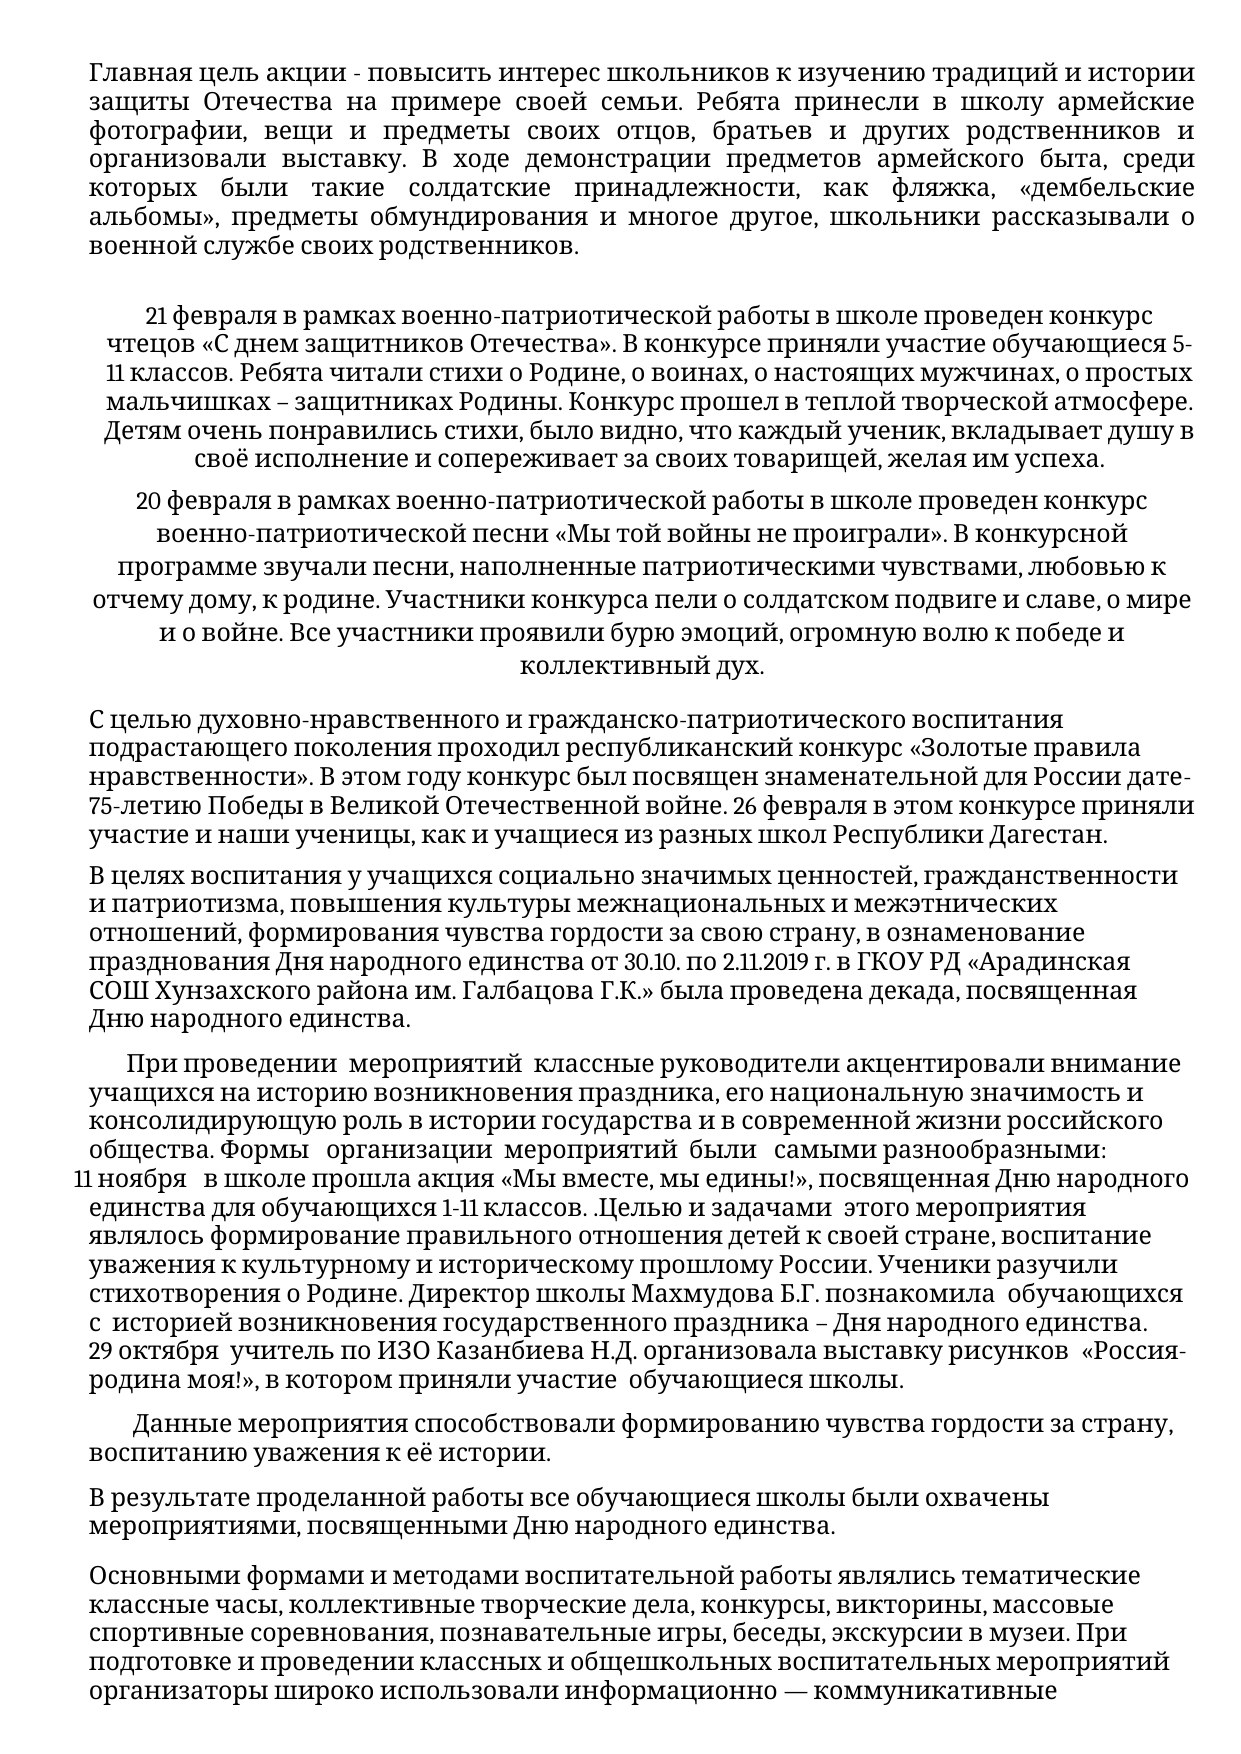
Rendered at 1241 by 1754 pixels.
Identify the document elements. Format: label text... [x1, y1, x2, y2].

list Главная цель акции - повысить интерес школьников к изучению традиций и истории защиты Отечества на примере своей семьи. Ребята принесли в школу армейские фотографии, вещи и предметы своих отцов, братьев и других родственников и организовали выставку. В ходе демонстрации предметов армейского быта, среди которых были такие солдатские принадлежности, как фляжка, «дембельские альбомы», предметы обмундирования и многое другое, школьники рассказывали о военной службе своих родственников. [89, 59, 1196, 260]
text 20 февраля в рамках военно-патриотической работы в школе проведен конкурс военно-патриотической песни «Мы той войны не проиграли». В конкурсной программе звучали песни, наполненные патриотическими чувствами, любовью к отчему дому, к родине. Участники конкурса пели о солдатском подвиге и славе, о мире и о войне. Все участники проявили бурю эмоций, огромную волю к победе и коллективный дух. [89, 487, 1196, 680]
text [89, 1562, 1196, 1706]
text С целью духовно-нравственного и гражданско-патриотического воспитания подрастающего поколения проходил республиканский конкурс «Золотые правила нравственности». В этом году конкурс был посвящен знаменательной для России дате- 75-летию Победы в Великой Отечественной войне. 26 февраля в этом конкурсе приняли участие и наши ученицы, как и учащиеся из разных школ Республики Дагестан. [89, 706, 1196, 849]
text Данные мероприятия способствовали формированию чувства гордости за страну, воспитанию уважения к её истории. [89, 1410, 1196, 1468]
text В целях воспитания у учащихся социально значимых ценностей, гражданственности и патриотизма, повышения культуры межнациональных и межэтнических отношений, формирования чувства гордости за свою страну, в ознаменование празднования Дня народного единства от 30.10. по 2.11.2019 г. в ГКОУ РД «Арадинская СОШ Хунзахского района им. Галбацова Г.К.» была проведена декада, посвященная Дню народного единства. [89, 862, 1196, 1034]
text 11 ноября в школе прошла акция «Мы вместе, мы едины!», посвященная Дню народного единства для обучающихся 1-11 классов. .Целью и задачами этого мероприятия являлось формирование правильного отношения детей к своей стране, воспитание уважения к культурному и историческому прошлому России. Ученики разучили стихотворения о Родине. Директор школы Махмудова Б.Г. познакомила обучающихся с историей возникновения государственного праздника – Дня народного единства. [74, 1165, 1196, 1337]
text 29 октября учитель по ИЗО Казанбиева Н.Д. организовала выставку рисунков «Россия-родина моя!», в котором приняли участие обучающиеся школы. [89, 1337, 1196, 1395]
text При проведении мероприятий классные руководители акцентировали внимание учащихся на историю возникновения праздника, его национальную значимость и консолидирующую роль в истории государства и в современной жизни российского общества. Формы организации мероприятий были самыми разнообразными: [89, 1050, 1196, 1165]
text В результате проделанной работы все обучающиеся школы были охвачены мероприятиями, посвященными Дню народного единства. [89, 1483, 1196, 1541]
text 21 февраля в рамках военно-патриотической работы в школе проведен конкурс чтецов «С днем защитников Отечества». В конкурсе приняли участие обучающиеся 5-11 классов. Ребята читали стихи о Родине, о воинах, о настоящих мужчинах, о простых мальчишках – защитниках Родины. Конкурс прошел в теплой творческой атмосфере. Детям очень понравились стихи, было видно, что каждый ученик, вкладывает душу в своё исполнение и сопереживает за своих товарищей, желая им успеха. [103, 302, 1196, 474]
